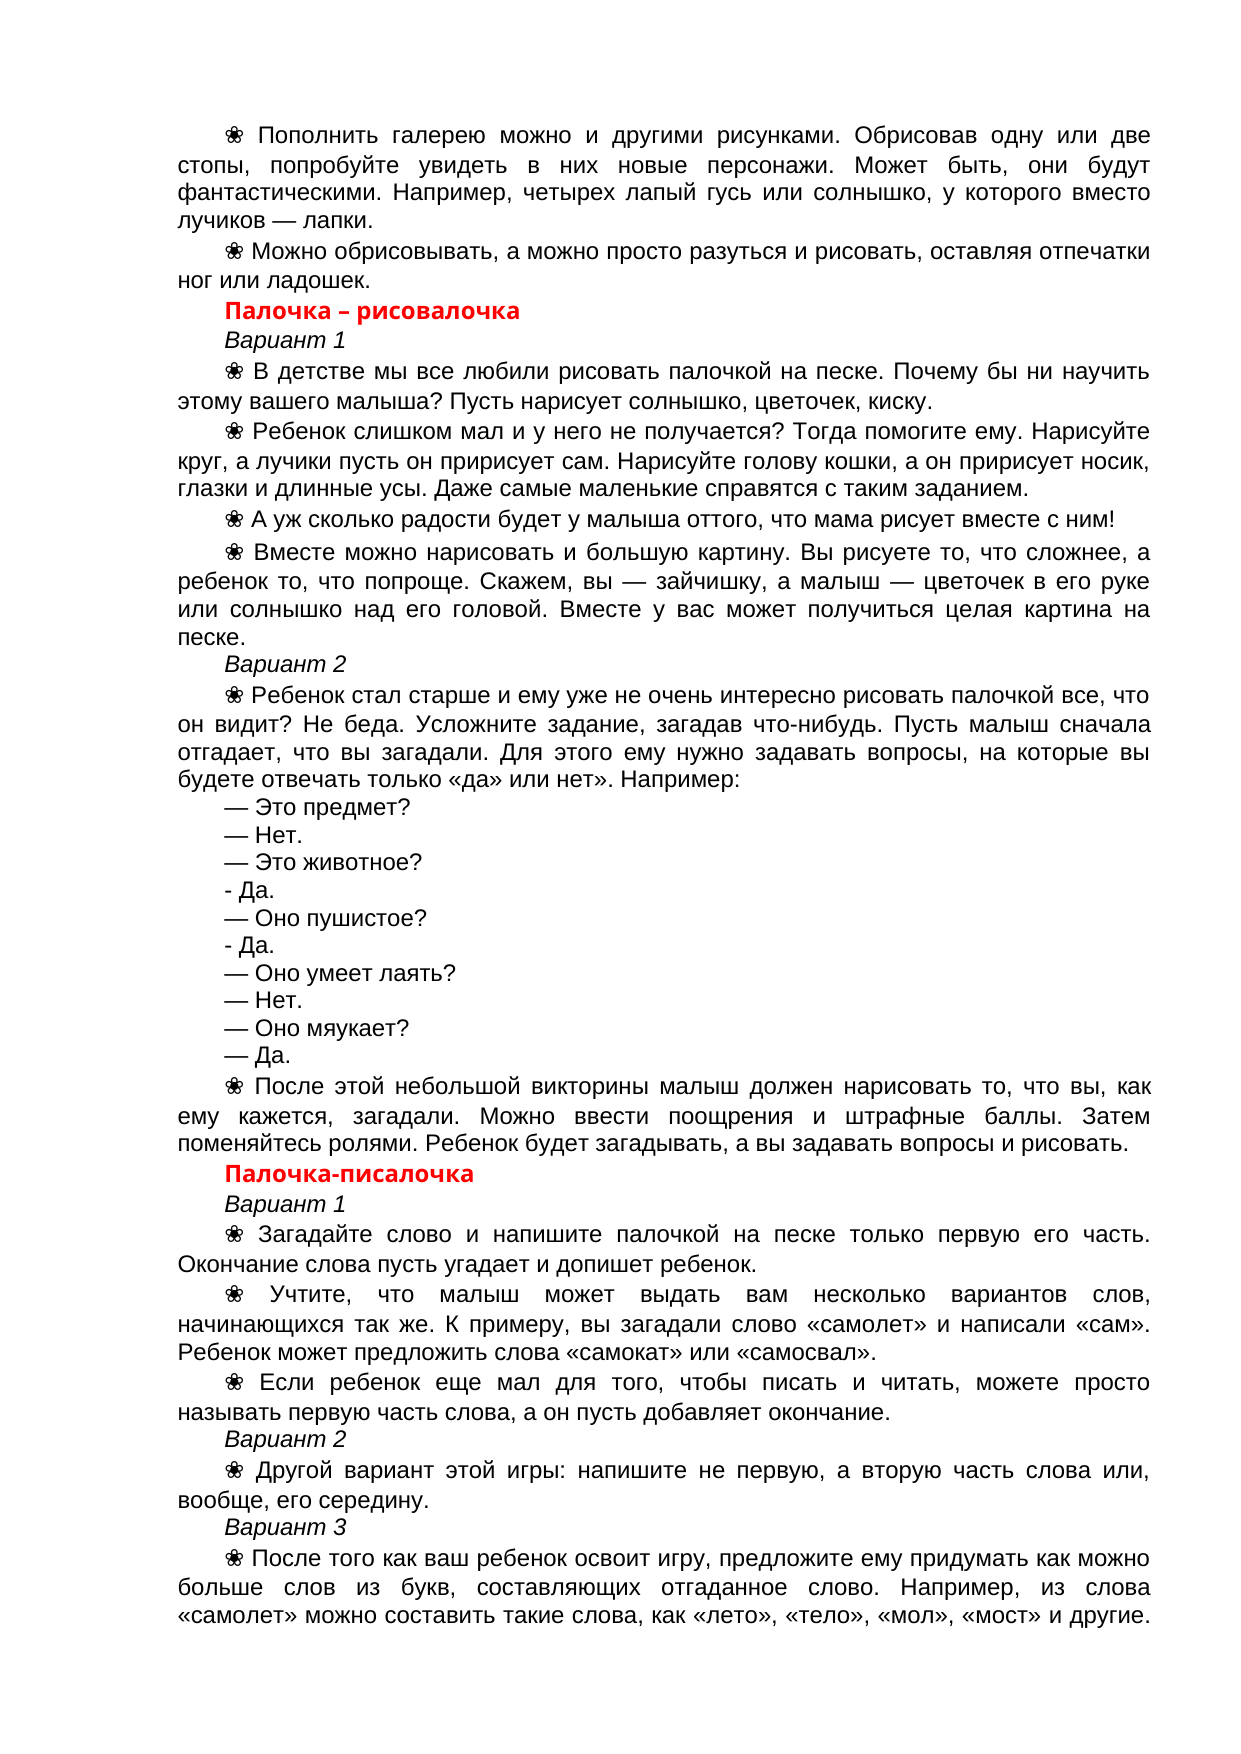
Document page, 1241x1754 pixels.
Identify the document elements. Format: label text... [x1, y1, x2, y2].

text - Да. [177, 931, 1152, 959]
text Вариант 3 [177, 1513, 1152, 1541]
text Вариант 1 [177, 1189, 1152, 1217]
text ❀ Можно обрисовывать, а можно просто разуться и рисовать, оставляя отпечатки ног или ладошек. [177, 233, 1152, 294]
text — Оно мяукает? [177, 1014, 1152, 1041]
text Палочка-писалочка [177, 1157, 1152, 1189]
text ❀ Загадайте слово и напишите палочкой на песке только первую его часть. Окончание слова пусть угадает и допишет ребенок. [177, 1217, 1152, 1277]
text — Оно умеет лаять? [177, 959, 1152, 986]
text ❀ Ребенок слишком мал и у него не получается? Тогда помогите ему. Нарисуйте круг, а лучики пусть он пририсует сам. Нарисуйте голову кошки, а он пририсует носик, глазки и длинные усы. Даже самые маленькие справятся с таким заданием. [177, 414, 1152, 502]
text Вариант 1 [177, 326, 1152, 354]
text — Нет. [177, 986, 1152, 1014]
text ❀ Ребенок стал старше и ему уже не очень интересно рисовать палочкой все, что он видит? Не беда. Усложните задание, загадав что-нибудь. Пусть малыш сначала отгадает, что вы загадали. Для этого ему нужно задавать вопросы, на которые вы будете отвечать только «да» или нет». Например: [177, 678, 1152, 793]
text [177, 1541, 1152, 1628]
text Палочка – рисовалочка [177, 294, 1152, 326]
text ❀ Другой вариант этой игры: напишите не первую, а вторую часть слова или, вообще, его середину. [177, 1453, 1152, 1513]
text ❀ Вместе можно нарисовать и большую картину. Вы рисуете то, что сложнее, а ребенок то, что попроще. Скажем, вы — зайчишку, а малыш — цветочек в его руке или солнышко над его головой. Вместе у вас может получиться целая картина на песке. [177, 534, 1152, 650]
text Вариант 2 [177, 1425, 1152, 1453]
text — Это животное? [177, 848, 1152, 876]
text — Нет. [177, 821, 1152, 848]
text ❀ В детстве мы все любили рисовать палочкой на песке. Почему бы ни научить этому вашего малыша? Пусть нарисует солнышко, цветочек, киску. [177, 354, 1152, 414]
text Вариант 2 [177, 650, 1152, 678]
text — Это предмет? [177, 793, 1152, 821]
text — Да. [177, 1041, 1152, 1069]
text ❀ Если ребенок еще мал для того, чтобы писать и читать, можете просто называть первую часть слова, а он пусть добавляет окончание. [177, 1365, 1152, 1425]
text - Да. [177, 876, 1152, 903]
text — Оно пушистое? [177, 903, 1152, 931]
text ❀ Учтите, что малыш может выдать вам несколько вариантов слов, начинающихся так же. К примеру, вы загадали слово «самолет» и написали «сам». Ребенок может предложить слова «самокат» или «самосвал». [177, 1277, 1152, 1365]
text ❀ А уж сколько радости будет у малыша оттого, что мама рисует вместе с ним! [177, 502, 1152, 534]
text ❀ После этой небольшой викторины малыш должен нарисовать то, что вы, как ему кажется, загадали. Можно ввести поощрения и штрафные баллы. Затем поменяйтесь ролями. Ребенок будет загадывать, а вы задавать вопросы и рисовать. [177, 1069, 1152, 1157]
text ❀ Пополнить галерею можно и другими рисунками. Обрисовав одну или две стопы, попробуйте увидеть в них новые персонажи. Может быть, они будут фантастическими. Например, четырех лапый гусь или солнышко, у которого вместо лучиков — лапки. [177, 118, 1152, 233]
